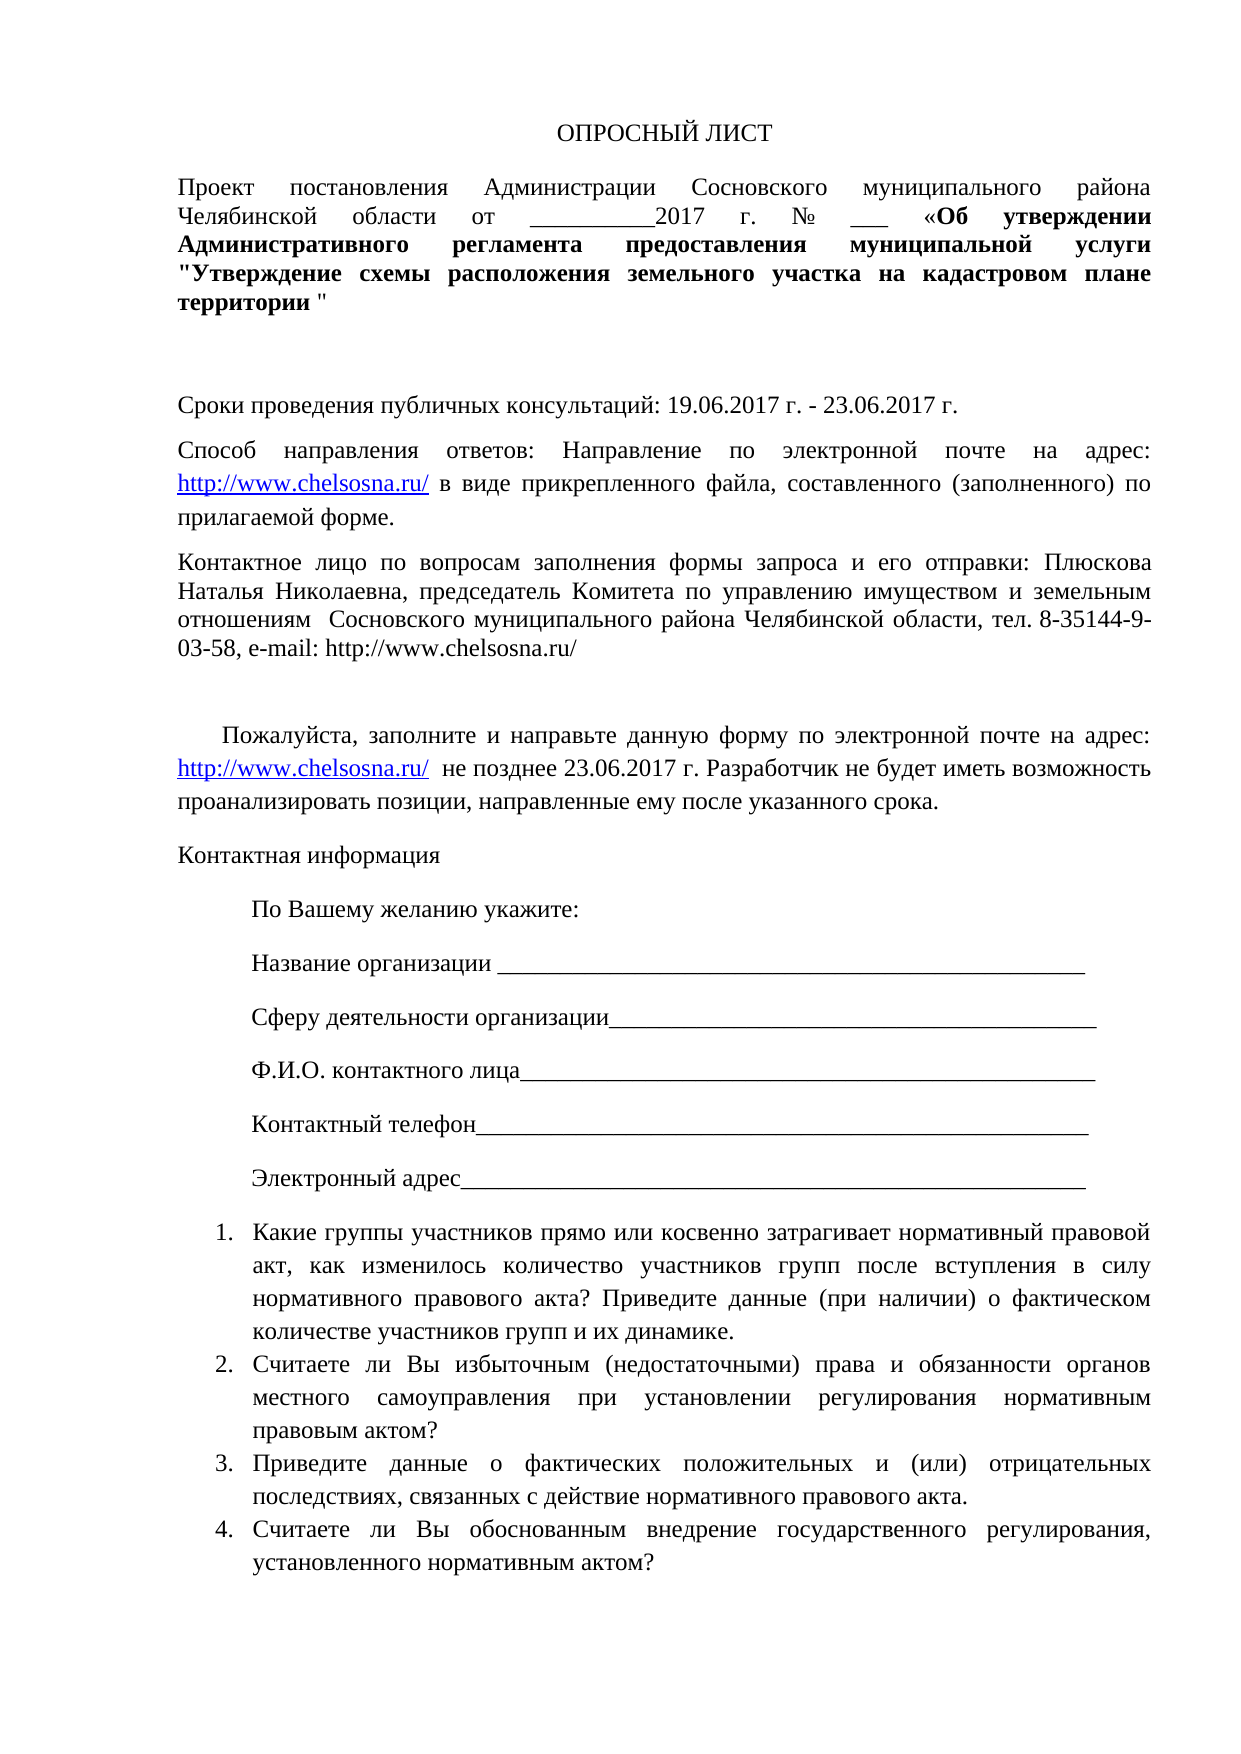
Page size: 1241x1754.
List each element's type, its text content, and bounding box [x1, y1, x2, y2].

text Сферу деятельности организации_______________________________________ [251, 1002, 1152, 1030]
text ОПРОСНЫЙ ЛИСТ [177, 118, 1152, 147]
text Контактное лицо по вопросам заполнения формы запроса и его отправки: Плюскова Наталья Николаевна, председатель Комитета по управлению имуществом и земельным отношениям Сосновского муниципального района Челябинской области, тел. 8-35144-9-03-58, e-mail: http://www.chelsosna.ru/ [177, 547, 1152, 662]
list Какие группы участников прямо или косвенно затрагивает нормативный правовой акт, как изменилось количество участников групп после вступления в силу нормативного правового акта? Приведите данные (при наличии) о фактическом количестве участников групп и их динамике. [215, 1217, 1152, 1345]
text Контактный телефон_________________________________________________ [251, 1109, 1152, 1138]
text Электронный адрес__________________________________________________ [251, 1163, 1152, 1192]
text Сроки проведения публичных консультаций: 19.06.2017 г. - 23.06.2017 г. [177, 390, 1152, 419]
text Название организации _______________________________________________ [251, 948, 1152, 976]
list Считаете ли Вы избыточным (недостаточными) права и обязанности органов местного самоуправления при установлении регулирования нормативным правовым актом? [215, 1349, 1152, 1444]
list Считаете ли Вы обоснованным внедрение государственного регулирования, установленного нормативным актом? [215, 1514, 1152, 1576]
text Проект постановления Администрации Сосновского муниципального района Челябинской области от __________2017 г. № ___ «Об утверждении Административного регламента предоставления муниципальной услуги "Утверждение схемы расположения земельного участка на кадастровом плане территории " [177, 172, 1152, 316]
text Пожалуйста, заполните и направьте данную форму по электронной почте на адрес: http://www.chelsosna.ru/ не позднее 23.06.2017 г. Разработчик не будет иметь возможность проанализировать позиции, направленные ему после указанного срока. [177, 720, 1152, 815]
list Приведите данные о фактических положительных и (или) отрицательных последствиях, связанных с действие нормативного правового акта. [215, 1448, 1152, 1510]
text Способ направления ответов: Направление по электронной почте на адрес: http://www.chelsosna.ru/ в виде прикрепленного файла, составленного (заполненного) по прилагаемой форме. [177, 436, 1152, 530]
text Контактная информация [177, 840, 1152, 869]
text По Вашему желанию укажите: [251, 894, 1152, 923]
text Ф.И.О. контактного лица______________________________________________ [251, 1055, 1152, 1084]
